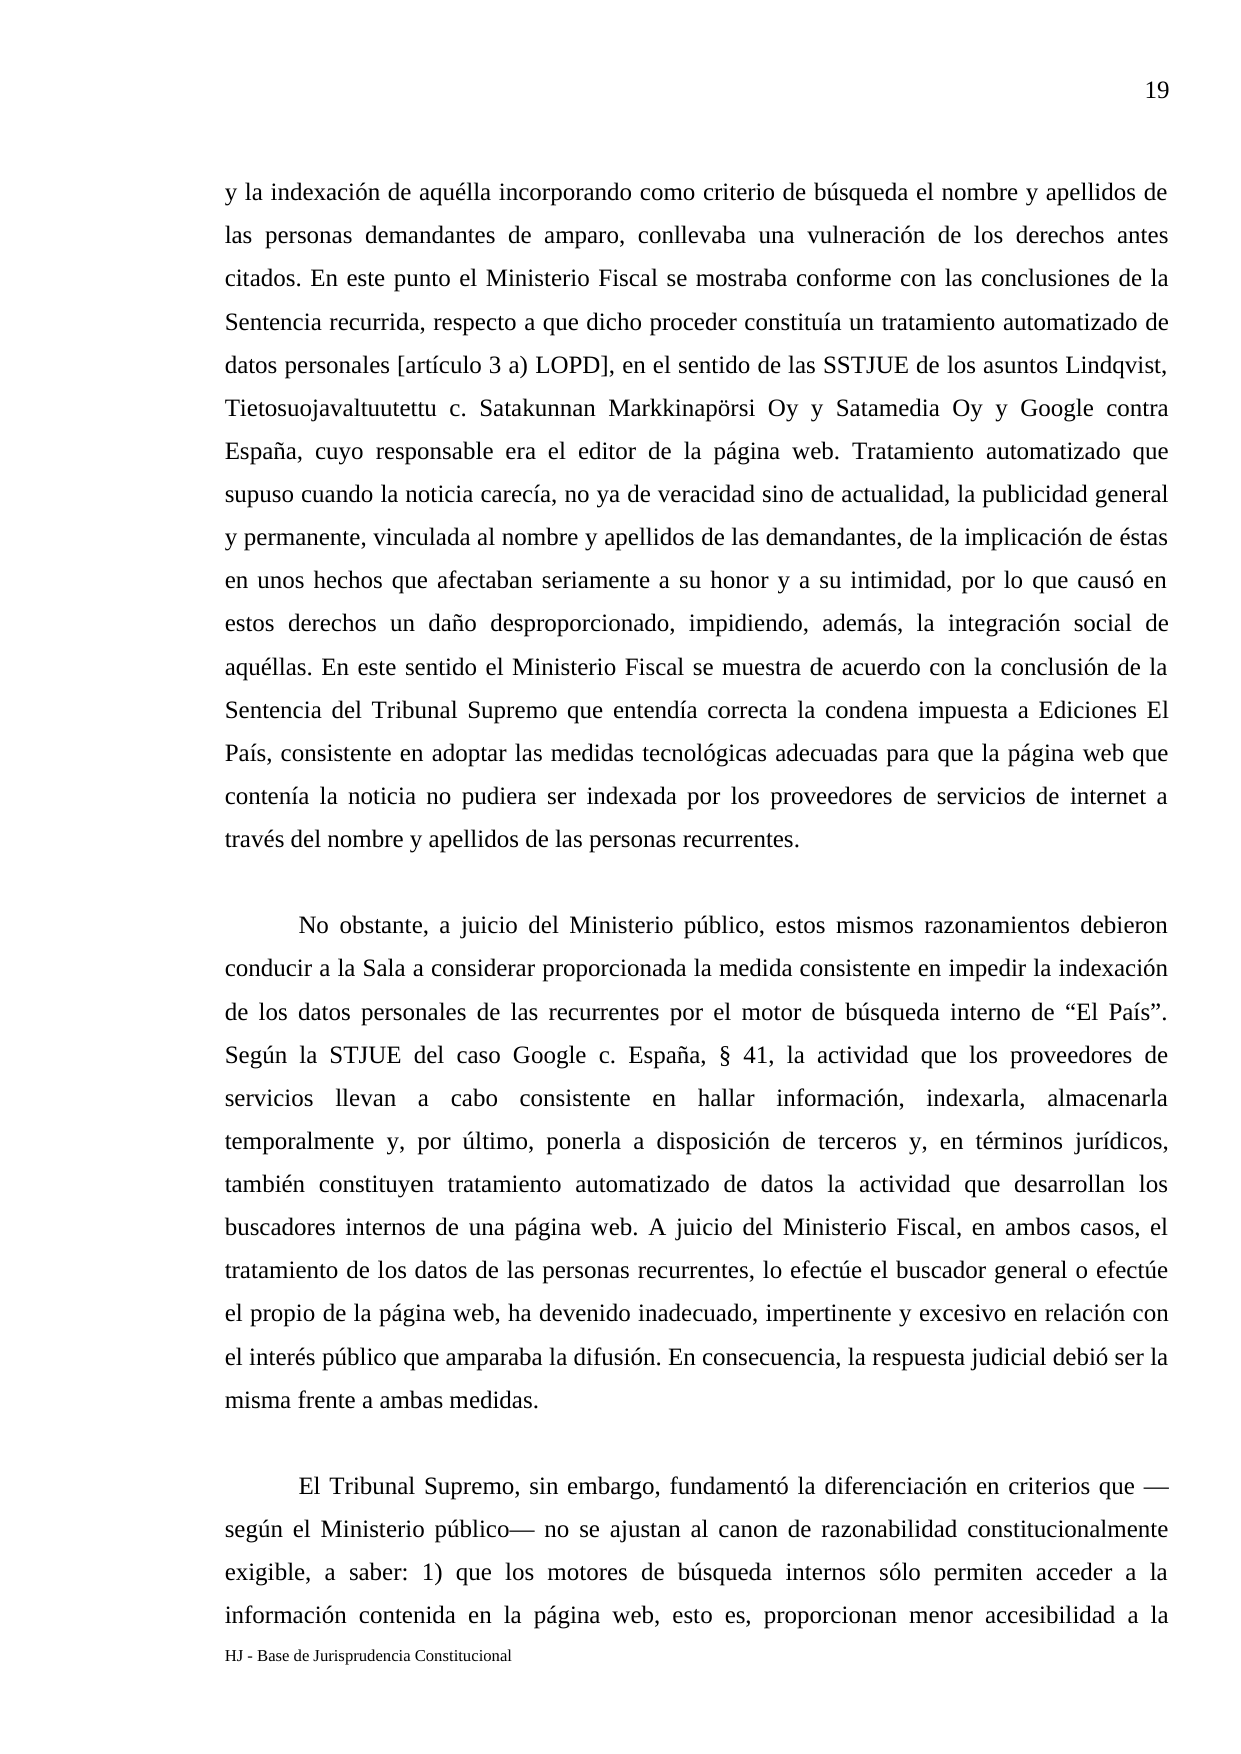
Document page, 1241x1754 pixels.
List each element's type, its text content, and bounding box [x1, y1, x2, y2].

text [224, 177, 1169, 853]
text No obstante, a juicio del Ministerio público, estos mismos razonamientos debieron conducir a la Sala a considerar proporcionada la medida consistente en impedir la indexación de los datos personales de las recurrentes por el motor de búsqueda interno de “El País”. Según la STJUE del caso Google c. España, § 41, la actividad que los proveedores de servicios llevan a cabo consistente en hallar información, indexarla, almacenarla temporalmente y, por último, ponerla a disposición de terceros y, en términos jurídicos, también constituyen tratamiento automatizado de datos la actividad que desarrollan los buscadores internos de una página web. A juicio del Ministerio Fiscal, en ambos casos, el tratamiento de los datos de las personas recurrentes, lo efectúe el buscador general o efectúe el propio de la página web, ha devenido inadecuado, impertinente y excesivo en relación con el interés público que amparaba la difusión. En consecuencia, la respuesta judicial debió ser la misma frente a ambas medidas. [224, 910, 1169, 1413]
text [224, 1471, 1169, 1629]
